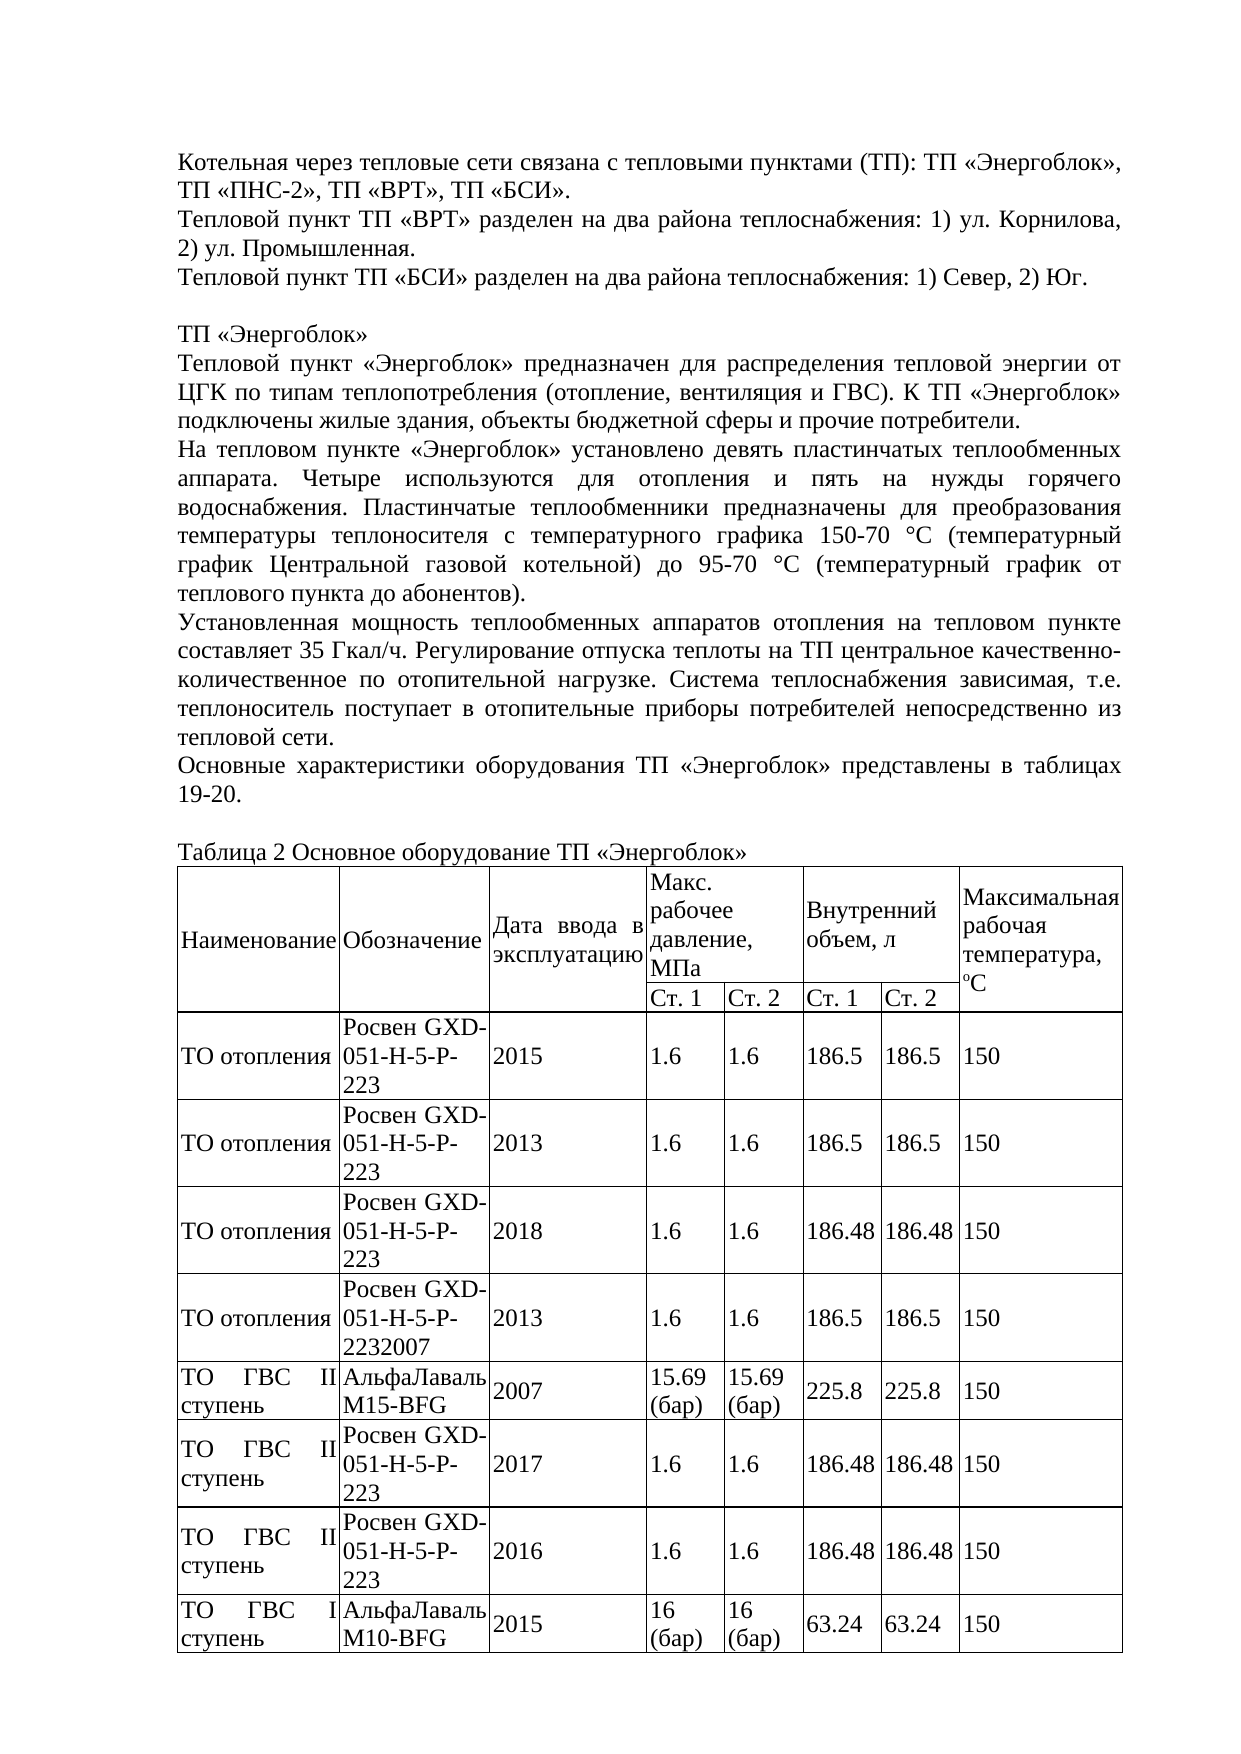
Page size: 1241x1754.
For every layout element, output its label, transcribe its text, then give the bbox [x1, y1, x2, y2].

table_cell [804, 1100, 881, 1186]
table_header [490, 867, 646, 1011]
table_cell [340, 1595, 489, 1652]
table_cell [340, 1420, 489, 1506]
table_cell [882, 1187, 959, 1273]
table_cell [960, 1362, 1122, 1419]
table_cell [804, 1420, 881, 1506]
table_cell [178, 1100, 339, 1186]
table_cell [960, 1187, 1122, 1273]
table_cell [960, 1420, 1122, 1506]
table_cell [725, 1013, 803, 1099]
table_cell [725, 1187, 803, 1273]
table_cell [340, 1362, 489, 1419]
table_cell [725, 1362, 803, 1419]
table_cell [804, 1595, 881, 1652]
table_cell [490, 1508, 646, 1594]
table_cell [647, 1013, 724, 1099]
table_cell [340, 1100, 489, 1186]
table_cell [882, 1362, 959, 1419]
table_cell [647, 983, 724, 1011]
text Основные характеристики оборудования ТП «Энергоблок» представлены в таблицах 19-20. [177, 751, 1122, 808]
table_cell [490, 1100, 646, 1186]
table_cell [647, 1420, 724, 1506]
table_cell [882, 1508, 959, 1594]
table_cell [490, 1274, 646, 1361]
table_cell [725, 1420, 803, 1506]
text На тепловом пункте «Энергоблок» установлено девять пластинчатых теплообменных аппарата. Четыре используются для отопления и пять на нужды горячего водоснабжения. Пластинчатые теплообменники предназначены для преобразования температуры теплоносителя с температурного графика 150-70 °С (температурный график Центральной газовой котельной) до 95-70 °С (температурный график от теплового пункта до абонентов). [177, 434, 1122, 607]
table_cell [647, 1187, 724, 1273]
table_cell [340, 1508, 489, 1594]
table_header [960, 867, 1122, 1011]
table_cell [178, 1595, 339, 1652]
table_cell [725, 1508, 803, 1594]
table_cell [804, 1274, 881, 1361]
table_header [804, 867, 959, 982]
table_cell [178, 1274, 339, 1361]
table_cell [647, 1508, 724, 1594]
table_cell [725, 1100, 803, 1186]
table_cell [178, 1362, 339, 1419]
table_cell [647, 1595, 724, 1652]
text Тепловой пункт ТП «ВРТ» разделен на два района теплоснабжения: 1) ул. Корнилова, 2) ул. Промышленная. [177, 204, 1122, 262]
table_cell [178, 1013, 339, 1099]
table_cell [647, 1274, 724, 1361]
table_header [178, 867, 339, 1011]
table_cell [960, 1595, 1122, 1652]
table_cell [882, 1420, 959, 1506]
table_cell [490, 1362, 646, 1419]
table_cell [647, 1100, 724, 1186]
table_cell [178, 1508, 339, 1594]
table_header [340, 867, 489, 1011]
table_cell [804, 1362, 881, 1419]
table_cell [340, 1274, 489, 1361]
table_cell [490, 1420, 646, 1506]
text Таблица 2 Основное оборудование ТП «Энергоблок» [177, 837, 1122, 866]
text Тепловой пункт ТП «БСИ» разделен на два района теплоснабжения: 1) Север, 2) Юг. [177, 262, 1122, 291]
text Тепловой пункт «Энергоблок» предназначен для распределения тепловой энергии от ЦГК по типам теплопотребления (отопление, вентиляция и ГВС). К ТП «Энергоблок» подключены жилые здания, объекты бюджетной сферы и прочие потребители. [177, 348, 1122, 434]
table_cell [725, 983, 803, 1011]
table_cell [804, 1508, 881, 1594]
text ТП «Энергоблок» [177, 319, 1122, 348]
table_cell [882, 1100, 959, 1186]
text Установленная мощность теплообменных аппаратов отопления на тепловом пункте составляет 35 Гкал/ч. Регулирование отпуска теплоты на ТП центральное качественно-количественное по отопительной нагрузке. Система теплоснабжения зависимая, т.е. теплоноситель поступает в отопительные приборы потребителей непосредственно из тепловой сети. [177, 607, 1122, 751]
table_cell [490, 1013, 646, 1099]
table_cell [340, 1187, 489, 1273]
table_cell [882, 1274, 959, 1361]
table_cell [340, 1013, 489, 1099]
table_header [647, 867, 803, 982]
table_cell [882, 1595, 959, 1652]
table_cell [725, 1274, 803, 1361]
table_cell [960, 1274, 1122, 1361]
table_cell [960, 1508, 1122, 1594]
text Котельная через тепловые сети связана с тепловыми пунктами (ТП): ТП «Энергоблок», ТП «ПНС-2», ТП «ВРТ», ТП «БСИ». [177, 147, 1122, 204]
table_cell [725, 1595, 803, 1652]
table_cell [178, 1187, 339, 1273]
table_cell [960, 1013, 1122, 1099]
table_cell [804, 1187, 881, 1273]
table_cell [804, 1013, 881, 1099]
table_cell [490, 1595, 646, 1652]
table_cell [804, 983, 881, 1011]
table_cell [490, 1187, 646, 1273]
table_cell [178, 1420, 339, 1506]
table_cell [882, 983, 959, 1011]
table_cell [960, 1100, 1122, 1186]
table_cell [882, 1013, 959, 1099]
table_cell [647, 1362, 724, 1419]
